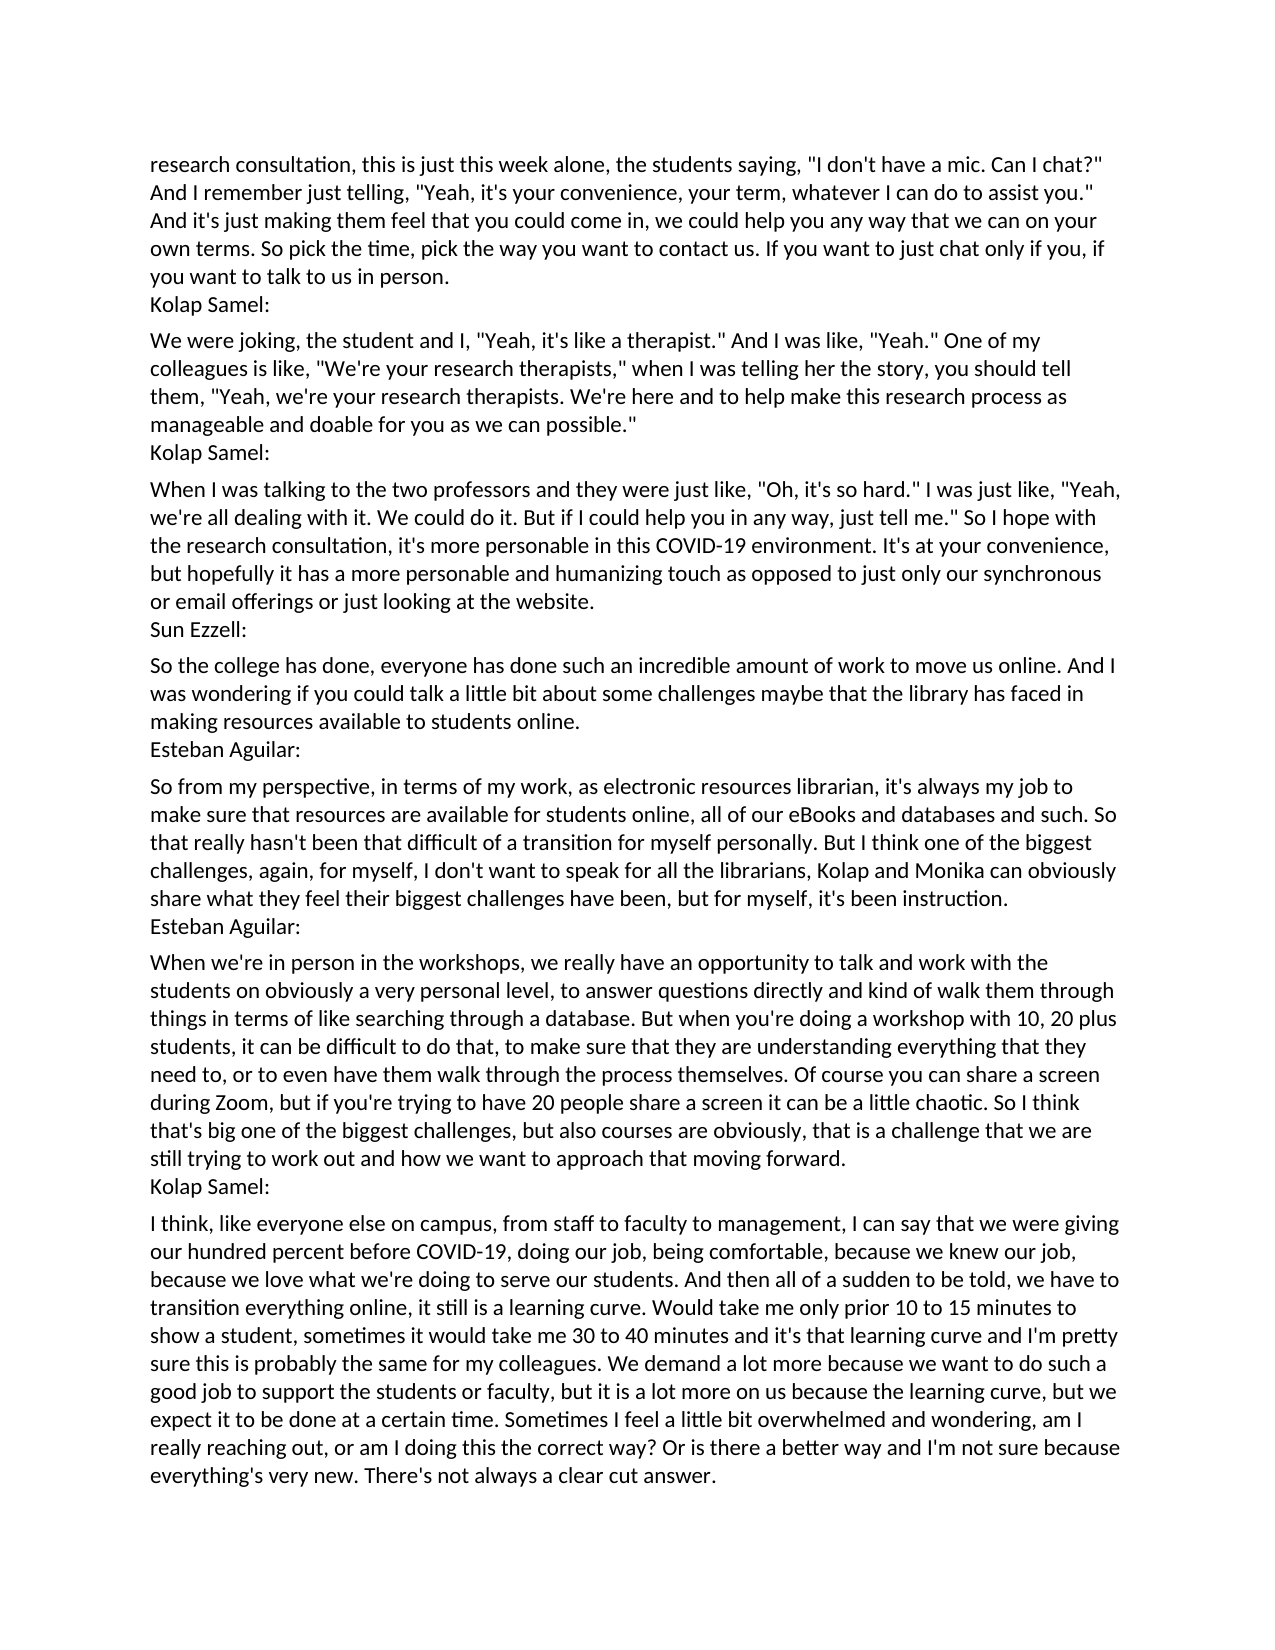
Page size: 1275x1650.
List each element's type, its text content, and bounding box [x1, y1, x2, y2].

text So the college has done, everyone has done such an incredible amount of work to move us online. And I was wondering if you could talk a little bit about some challenges maybe that the library has faced in making resources available to students online. [150, 651, 1125, 735]
text I think, like everyone else on campus, from staff to faculty to management, I can say that we were giving our hundred percent before COVID-19, doing our job, being comfortable, because we knew our job, because we love what we're doing to serve our students. And then all of a sudden to be told, we have to transition everything online, it still is a learning curve. Would take me only prior 10 to 15 minutes to show a student, sometimes it would take me 30 to 40 minutes and it's that learning curve and I'm pretty sure this is probably the same for my colleagues. We demand a lot more because we want to do such a good job to support the students or faculty, but it is a lot more on us because the learning curve, but we expect it to be done at a certain time. Sometimes I feel a little bit overwhelmed and wondering, am I really reaching out, or am I doing this the correct way? Or is there a better way and I'm not sure because everything's very new. There's not always a clear cut answer. [150, 1209, 1125, 1489]
text So from my perspective, in terms of my work, as electronic resources librarian, it's always my job to make sure that resources are available for students online, all of our eBooks and databases and such. So that really hasn't been that difficult of a transition for myself personally. But I think one of the biggest challenges, again, for myself, I don't want to speak for all the librarians, Kolap and Monika can obviously share what they feel their biggest challenges have been, but for myself, it's been instruction. [150, 772, 1125, 912]
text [150, 150, 1125, 290]
text Kolap Samel: [150, 1172, 1125, 1200]
text When I was talking to the two professors and they were just like, "Oh, it's so hard." I was just like, "Yeah, we're all dealing with it. We could do it. But if I could help you in any way, just tell me." So I hope with the research consultation, it's more personable in this COVID-19 environment. It's at your convenience, but hopefully it has a more personable and humanizing touch as opposed to just only our synchronous or email offerings or just looking at the website. [150, 475, 1125, 615]
text We were joking, the student and I, "Yeah, it's like a therapist." And I was like, "Yeah." One of my colleagues is like, "We're your research therapists," when I was telling her the story, you should tell them, "Yeah, we're your research therapists. We're here and to help make this research process as manageable and doable for you as we can possible." [150, 326, 1125, 438]
text Esteban Aguilar: [150, 912, 1125, 940]
text When we're in person in the workshops, we really have an opportunity to talk and work with the students on obviously a very personal level, to answer questions directly and kind of walk them through things in terms of like searching through a database. But when you're doing a workshop with 10, 20 plus students, it can be difficult to do that, to make sure that they are understanding everything that they need to, or to even have them walk through the process themselves. Of course you can share a screen during Zoom, but if you're trying to have 20 people share a screen it can be a little chaotic. So I think that's big one of the biggest challenges, but also courses are obviously, that is a challenge that we are still trying to work out and how we want to approach that moving forward. [150, 948, 1125, 1172]
text Esteban Aguilar: [150, 735, 1125, 763]
text Kolap Samel: [150, 438, 1125, 467]
text Sun Ezzell: [150, 615, 1125, 643]
text Kolap Samel: [150, 290, 1125, 318]
